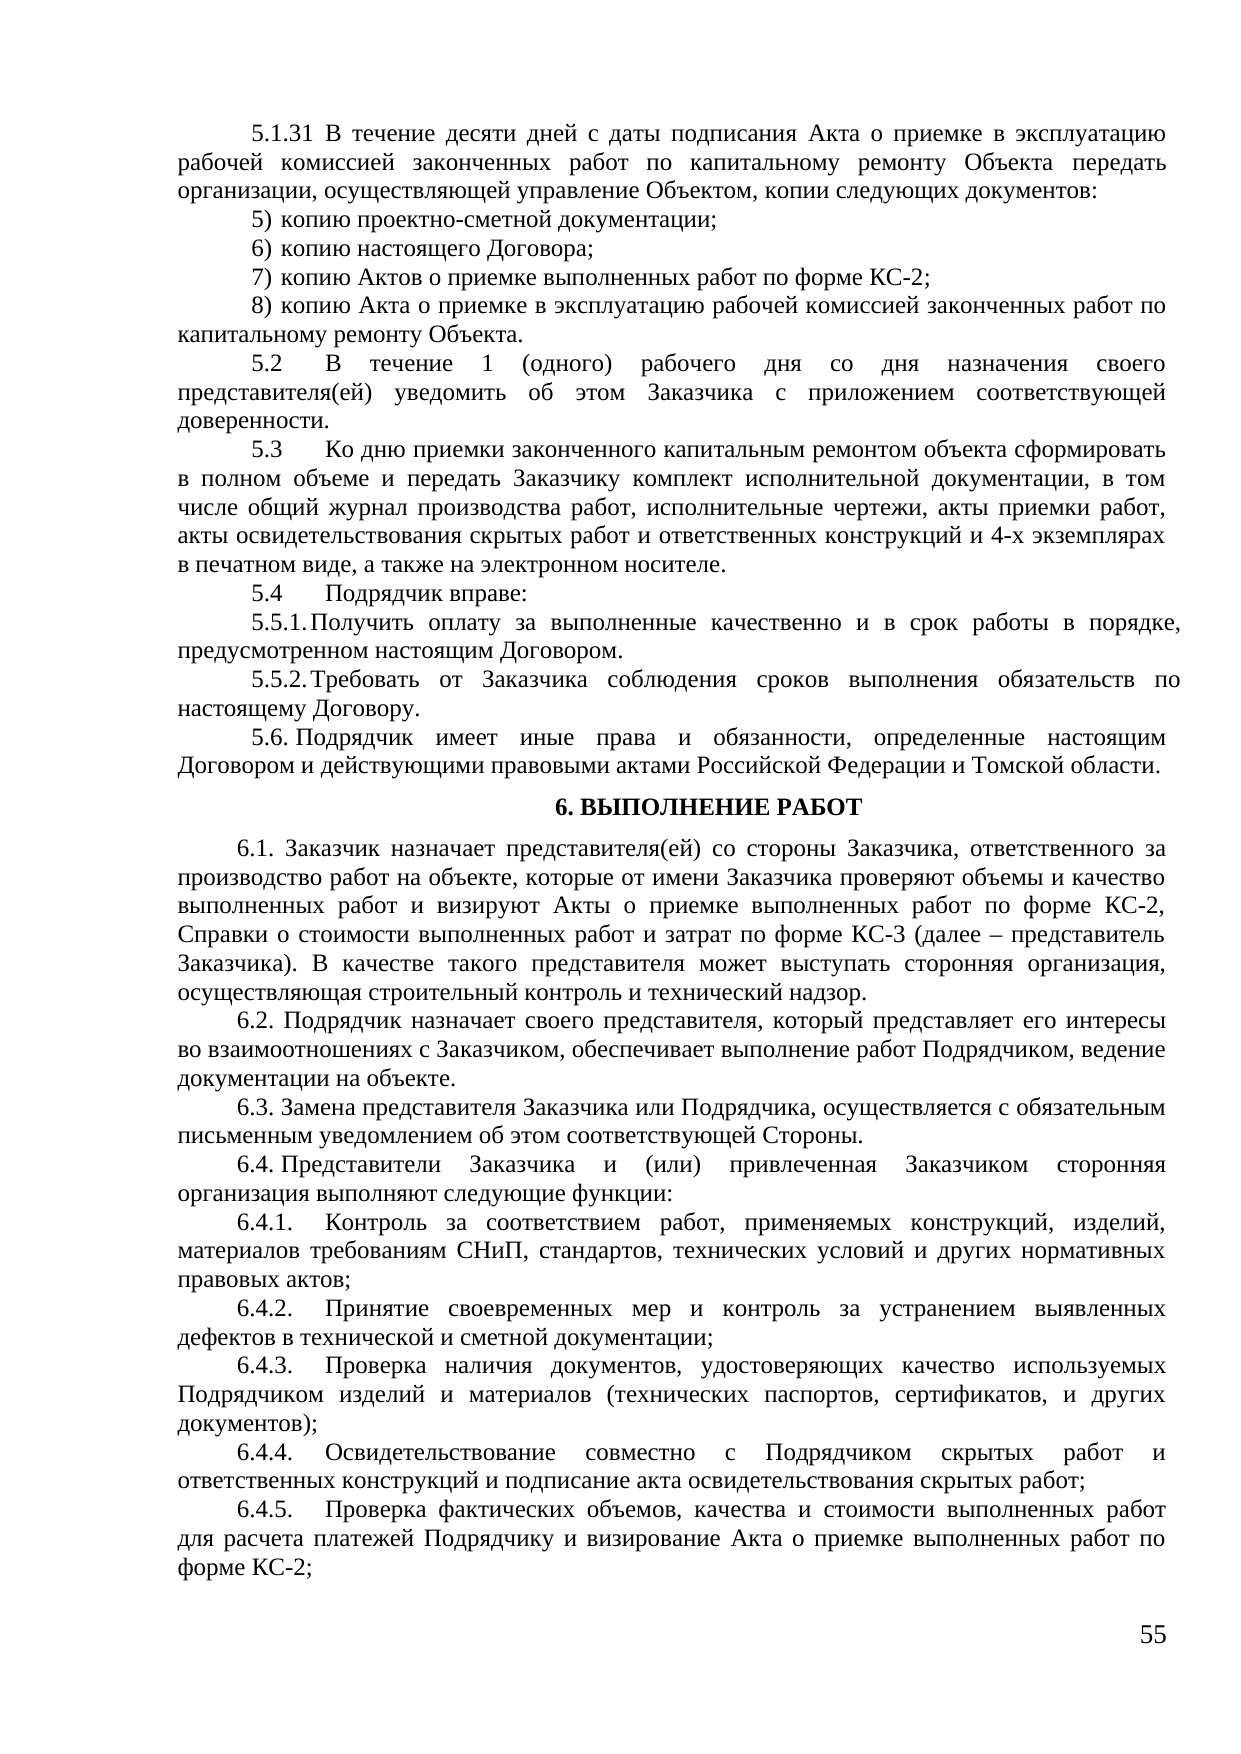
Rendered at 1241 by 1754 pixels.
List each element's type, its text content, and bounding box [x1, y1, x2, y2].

list копию Актов о приемке выполненных работ по форме КС-2; [177, 262, 1167, 291]
list В течение 1 (одного) рабочего дня со дня назначения своего представителя(ей) уведомить об этом Заказчика с приложением соответствующей доверенности. [177, 348, 1167, 434]
text 6.4.2. Принятие своевременных мер и контроль за устранением выявленных дефектов в технической и сметной документации; [177, 1293, 1167, 1351]
list Ко дню приемки законченного капитальным ремонтом объекта сформировать в полном объеме и передать Заказчику комплект исполнительной документации, в том числе общий журнал производства работ, исполнительные чертежи, акты приемки работ, акты освидетельствования скрытых работ и ответственных конструкций и 4-х экземплярах в печатном виде, а также на электронном носителе. [177, 434, 1167, 578]
list Подрядчик вправе: [177, 578, 1167, 607]
list копию Акта о приемке в эксплуатацию рабочей комиссией законченных работ по капитальному ремонту Объекта. [177, 291, 1167, 348]
list Получить оплату за выполненные качественно и в срок работы в порядке, предусмотренном настоящим Договором. [177, 607, 1182, 664]
list В течение десяти дней с даты подписания Акта о приемке в эксплуатацию рабочей комиссией законченных работ по капитальному ремонту Объекта передать организации, осуществляющей управление Объектом, копии следующих документов: [177, 118, 1167, 204]
text 6.4.4. Освидетельствование совместно с Подрядчиком скрытых работ и ответственных конструкций и подписание акта освидетельствования скрытых работ; [177, 1437, 1167, 1494]
text 6.2. Подрядчик назначает своего представителя, который представляет его интересы во взаимоотношениях с Заказчиком, обеспечивает выполнение работ Подрядчиком, ведение документации на объекте. [177, 1006, 1167, 1092]
list копию проектно-сметной документации; [177, 204, 1167, 233]
text 6. ВЫПОЛНЕНИЕ РАБОТ [177, 792, 1167, 821]
text 6.4.5. Проверка фактических объемов, качества и стоимости выполненных работ для расчета платежей Подрядчику и визирование Акта о приемке выполненных работ по форме КС-2; [177, 1494, 1167, 1581]
text 6.3. Замена представителя Заказчика или Подрядчика, осуществляется с обязательным письменным уведомлением об этом соответствующей Стороны. [177, 1092, 1167, 1149]
text 6.4. Представители Заказчика и (или) привлеченная Заказчиком сторонняя организация выполняют следующие функции: [177, 1149, 1167, 1207]
list Требовать от Заказчика соблюдения сроков выполнения обязательств по настоящему Договору. [177, 664, 1182, 722]
list копию настоящего Договора; [177, 233, 1167, 262]
text 6.4.3. Проверка наличия документов, удостоверяющих качество используемых Подрядчиком изделий и материалов (технических паспортов, сертификатов, и других документов); [177, 1351, 1167, 1437]
text 6.1. Заказчик назначает представителя(ей) со стороны Заказчика, ответственного за производство работ на объекте, которые от имени Заказчика проверяют объемы и качество выполненных работ и визируют Акты о приемке выполненных работ по форме КС-2, Справки о стоимости выполненных работ и затрат по форме КС-3 (далее – представитель Заказчика). В качестве такого представителя может выступать сторонняя организация, осуществляющая строительный контроль и технический надзор. [177, 833, 1167, 1006]
text 6.4.1. Контроль за соответствием работ, применяемых конструкций, изделий, материалов требованиям СНиП, стандартов, технических условий и других нормативных правовых актов; [177, 1207, 1167, 1293]
list Подрядчик имеет иные права и обязанности, определенные настоящим Договором и действующими правовыми актами Российской Федерации и Томской области. [177, 722, 1167, 779]
